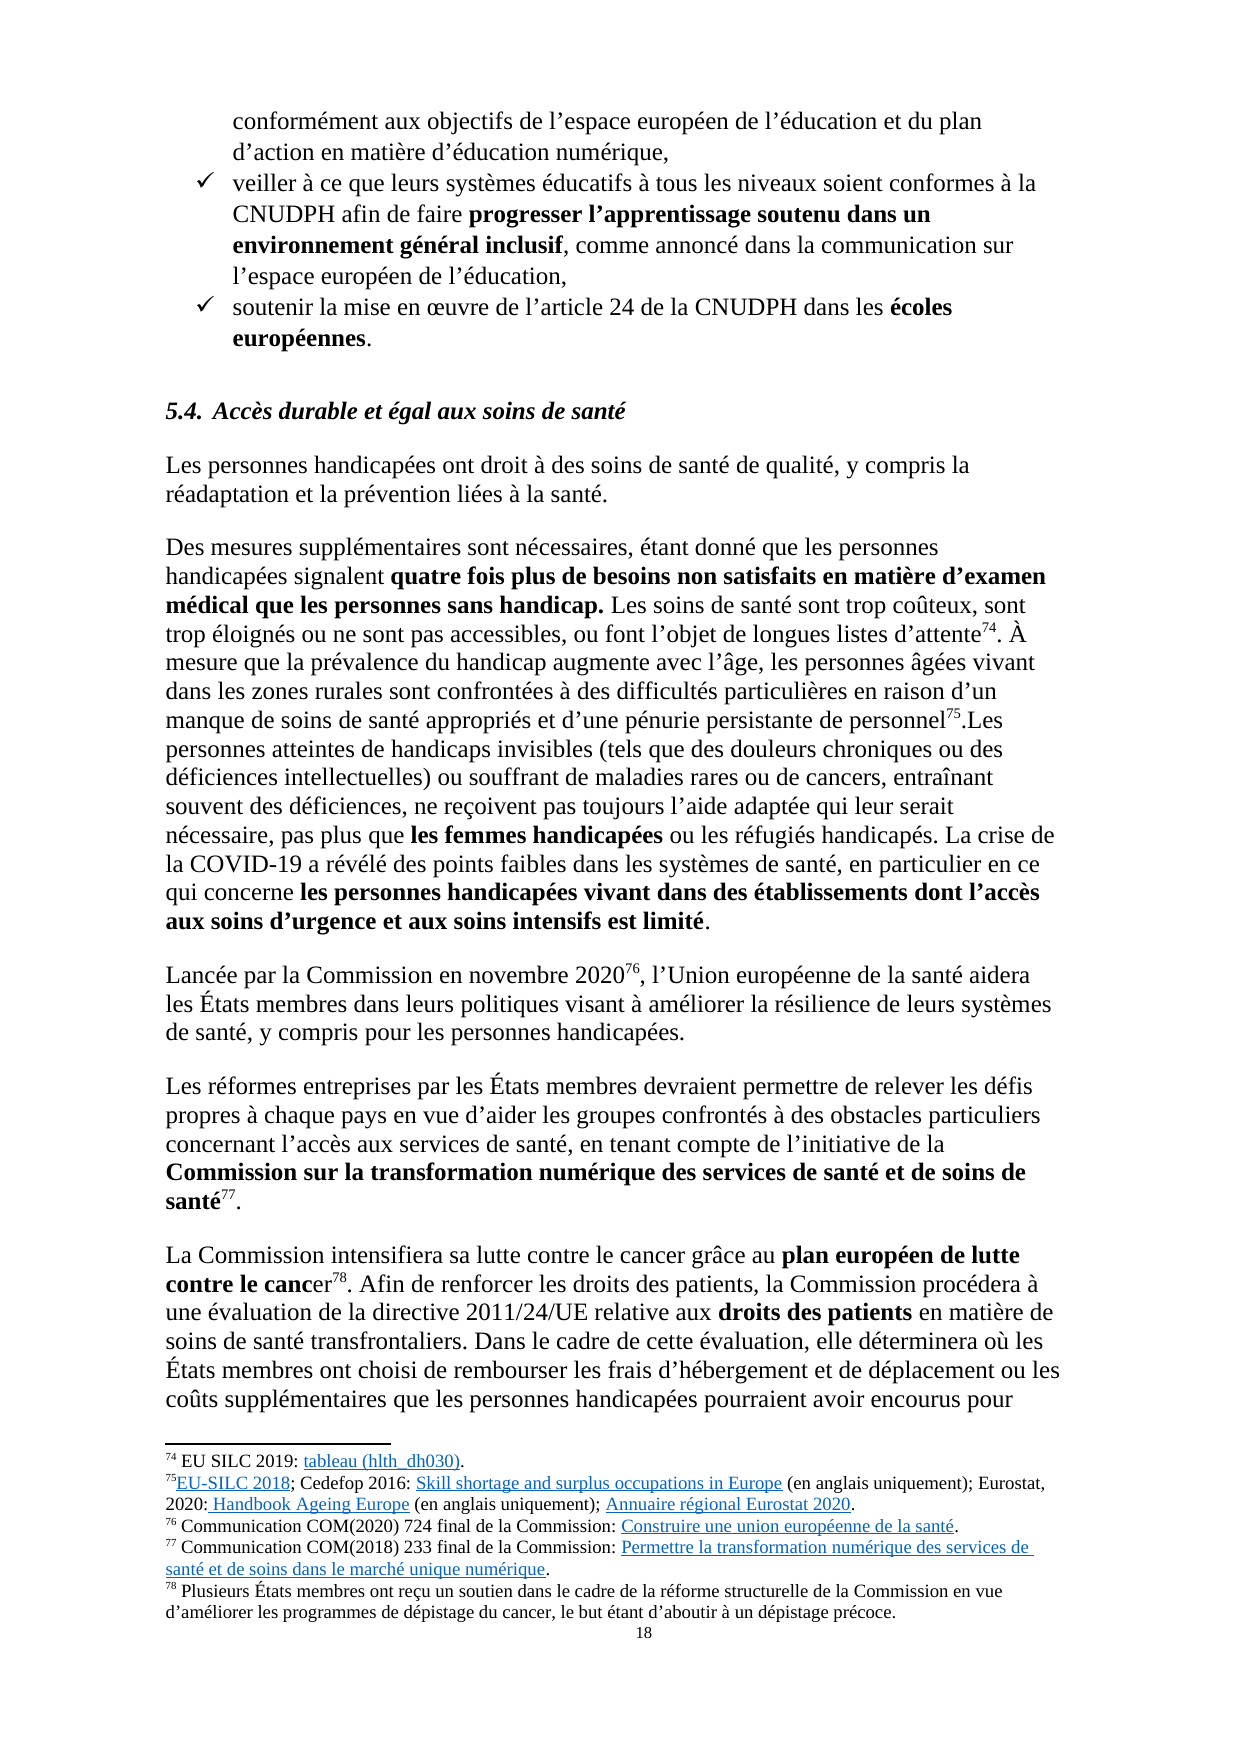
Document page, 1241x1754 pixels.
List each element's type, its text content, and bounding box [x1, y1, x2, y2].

text Des mesures supplémentaires sont nécessaires, étant donné que les personnes handicapées signalent quatre fois plus de besoins non satisfaits en matière d’examen médical que les personnes sans handicap. Les soins de santé sont trop coûteux, sont trop éloignés ou ne sont pas accessibles, ou font l’objet de longues listes d’attente. À mesure que la prévalence du handicap augmente avec l’âge, les personnes âgées vivant dans les zones rurales sont confrontées à des difficultés particulières en raison d’un manque de soins de santé appropriés et d’une pénurie persistante de personnel.Les personnes atteintes de handicaps invisibles (tels que des douleurs chroniques ou des déficiences intellectuelles) ou souffrant de maladies rares ou de cancers, entraînant souvent des déficiences, ne reçoivent pas toujours l’aide adaptée qui leur serait nécessaire, pas plus que les femmes handicapées ou les réfugiés handicapés. La crise de la COVID-19 a révélé des points faibles dans les systèmes de santé, en particulier en ce qui concerne les personnes handicapées vivant dans des établissements dont l’accès aux soins d’urgence et aux soins intensifs est limité. [165, 532, 1063, 935]
text Lancée par la Commission en novembre 2020, l’Union européenne de la santé aidera les États membres dans leurs politiques visant à améliorer la résilience de leurs systèmes de santé, y compris pour les personnes handicapées. [165, 960, 1063, 1046]
text Les personnes handicapées ont droit à des soins de santé de qualité, y compris la réadaptation et la prévention liées à la santé. [165, 450, 1063, 507]
subtitle Accès durable et égal aux soins de santé [165, 396, 1063, 425]
list soutenir la mise en œuvre de l’article 24 de la CNUDPH dans les écoles européennes. [195, 292, 1063, 352]
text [165, 1240, 1063, 1412]
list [195, 106, 1063, 166]
text Les réformes entreprises par les États membres devraient permettre de relever les défis propres à chaque pays en vue d’aider les groupes confrontés à des obstacles particuliers concernant l’accès aux services de santé, en tenant compte de l’initiative de la Commission sur la transformation numérique des services de santé et de soins de santé. [165, 1071, 1063, 1215]
list veiller à ce que leurs systèmes éducatifs à tous les niveaux soient conformes à la CNUDPH afin de faire progresser l’apprentissage soutenu dans un environnement général inclusif, comme annoncé dans la communication sur l’espace européen de l’éducation, [195, 168, 1063, 290]
